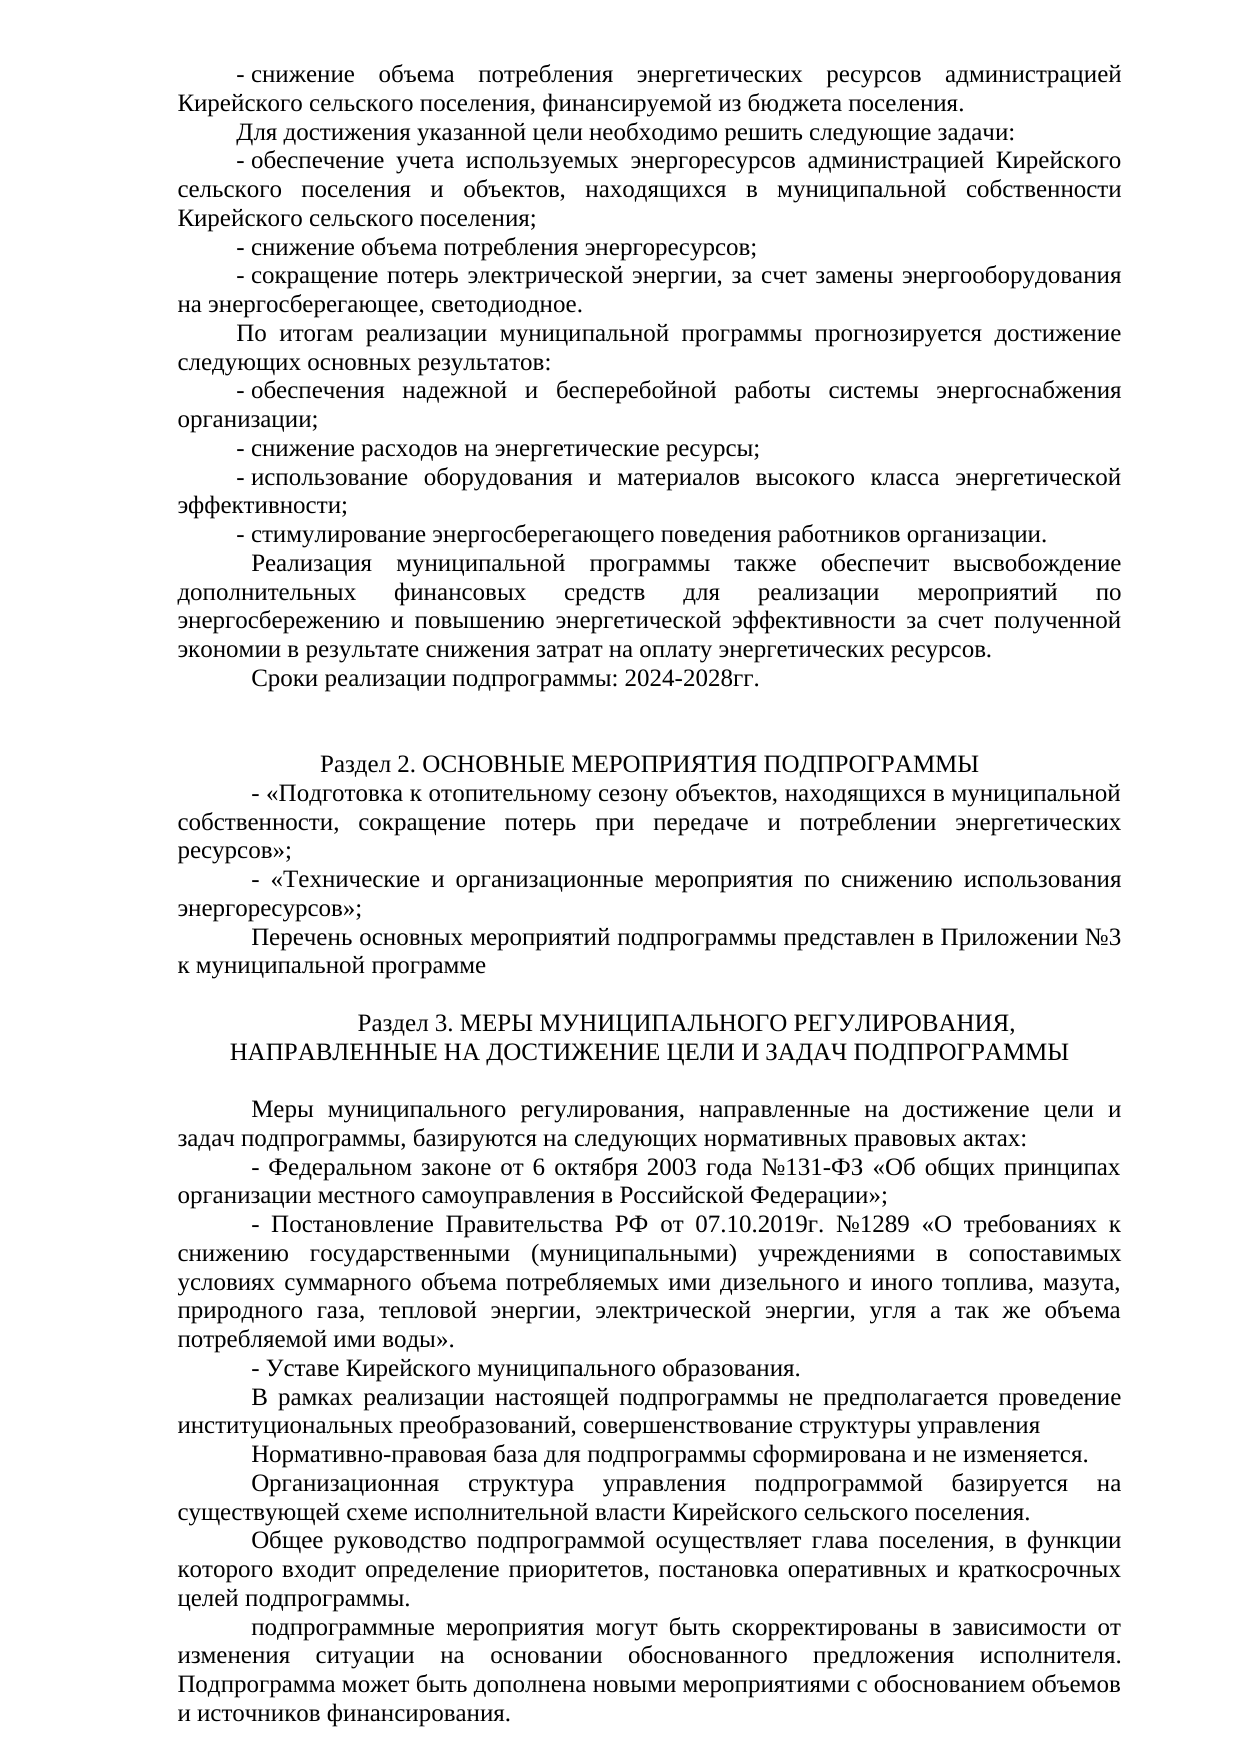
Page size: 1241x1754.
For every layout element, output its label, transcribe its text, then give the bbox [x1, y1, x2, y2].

text - использование оборудования и материалов высокого класса энергетической эффективности; [177, 462, 1122, 519]
text - обеспечения надежной и бесперебойной работы системы энергоснабжения организации; [177, 375, 1122, 433]
text - Федеральном законе от 6 октября 2003 года №131-ФЗ «Об общих принципах организации местного самоуправления в Российской Федерации»; [177, 1152, 1122, 1209]
text - снижение объема потребления энергетических ресурсов администрацией Кирейского сельского поселения, финансируемой из бюджета поселения. [177, 59, 1122, 117]
text - Уставе Кирейского муниципального образования. [177, 1353, 1122, 1382]
text Перечень основных мероприятий подпрограммы представлен в Приложении №3 к муниципальной программе [177, 922, 1122, 979]
text Организационная структура управления подпрограммой базируется на существующей схеме исполнительной власти Кирейского сельского поселения. [177, 1468, 1122, 1525]
text - обеспечение учета используемых энергоресурсов администрацией Кирейского сельского поселения и объектов, находящихся в муниципальной собственности Кирейского сельского поселения; [177, 145, 1122, 232]
text Раздел 2. ОСНОВНЫЕ МЕРОПРИЯТИЯ ПОДПРОГРАММЫ [177, 749, 1122, 778]
text Нормативно-правовая база для подпрограммы сформирована и не изменяется. [177, 1439, 1122, 1468]
text В рамках реализации настоящей подпрограммы не предполагается проведение институциональных преобразований, совершенствование структуры управления [177, 1382, 1122, 1439]
text Реализация муниципальной программы также обеспечит высвобождение дополнительных финансовых средств для реализации мероприятий по энергосбережению и повышению энергетической эффективности за счет полученной экономии в результате снижения затрат на оплату энергетических ресурсов. [177, 548, 1122, 663]
text - «Технические и организационные мероприятия по снижению использования энергоресурсов»; [177, 864, 1122, 922]
text - стимулирование энергосберегающего поведения работников организации. [177, 519, 1122, 548]
text Для достижения указанной цели необходимо решить следующие задачи: [177, 117, 1122, 145]
text Общее руководство подпрограммой осуществляет глава поселения, в функции которого входит определение приоритетов, постановка оперативных и краткосрочных целей подпрограммы. [177, 1525, 1122, 1612]
text - сокращение потерь электрической энергии, за счет замены энергооборудования на энергосберегающее, светодиодное. [177, 260, 1122, 318]
text Сроки реализации подпрограммы: 2024-2028гг. [177, 663, 1122, 692]
text Раздел 3. МЕРЫ МУНИЦИПАЛЬНОГО РЕГУЛИРОВАНИЯ, НАПРАВЛЕННЫЕ НА ДОСТИЖЕНИЕ ЦЕЛИ И ЗАДАЧ ПОДПРОГРАММЫ [177, 1008, 1122, 1065]
text - снижение расходов на энергетические ресурсы; [177, 433, 1122, 462]
text подпрограммные мероприятия могут быть скорректированы в зависимости от изменения ситуации на основании обоснованного предложения исполнителя. Подпрограмма может быть дополнена новыми мероприятиями с обоснованием объемов и источников финансирования. [177, 1612, 1122, 1727]
text Меры муниципального регулирования, направленные на достижение цели и задач подпрограммы, базируются на следующих нормативных правовых актах: [177, 1094, 1122, 1152]
text По итогам реализации муниципальной программы прогнозируется достижение следующих основных результатов: [177, 318, 1122, 375]
text - снижение объема потребления энергоресурсов; [177, 232, 1122, 260]
text - «Подготовка к отопительному сезону объектов, находящихся в муниципальной собственности, сокращение потерь при передаче и потреблении энергетических ресурсов»; [177, 778, 1122, 864]
text - Постановление Правительства РФ от 07.10.2019г. №1289 «О требованиях к снижению государственными (муниципальными) учреждениями в сопоставимых условиях суммарного объема потребляемых ими дизельного и иного топлива, мазута, природного газа, тепловой энергии, электрической энергии, угля а так же объема потребляемой ими воды». [177, 1209, 1122, 1353]
